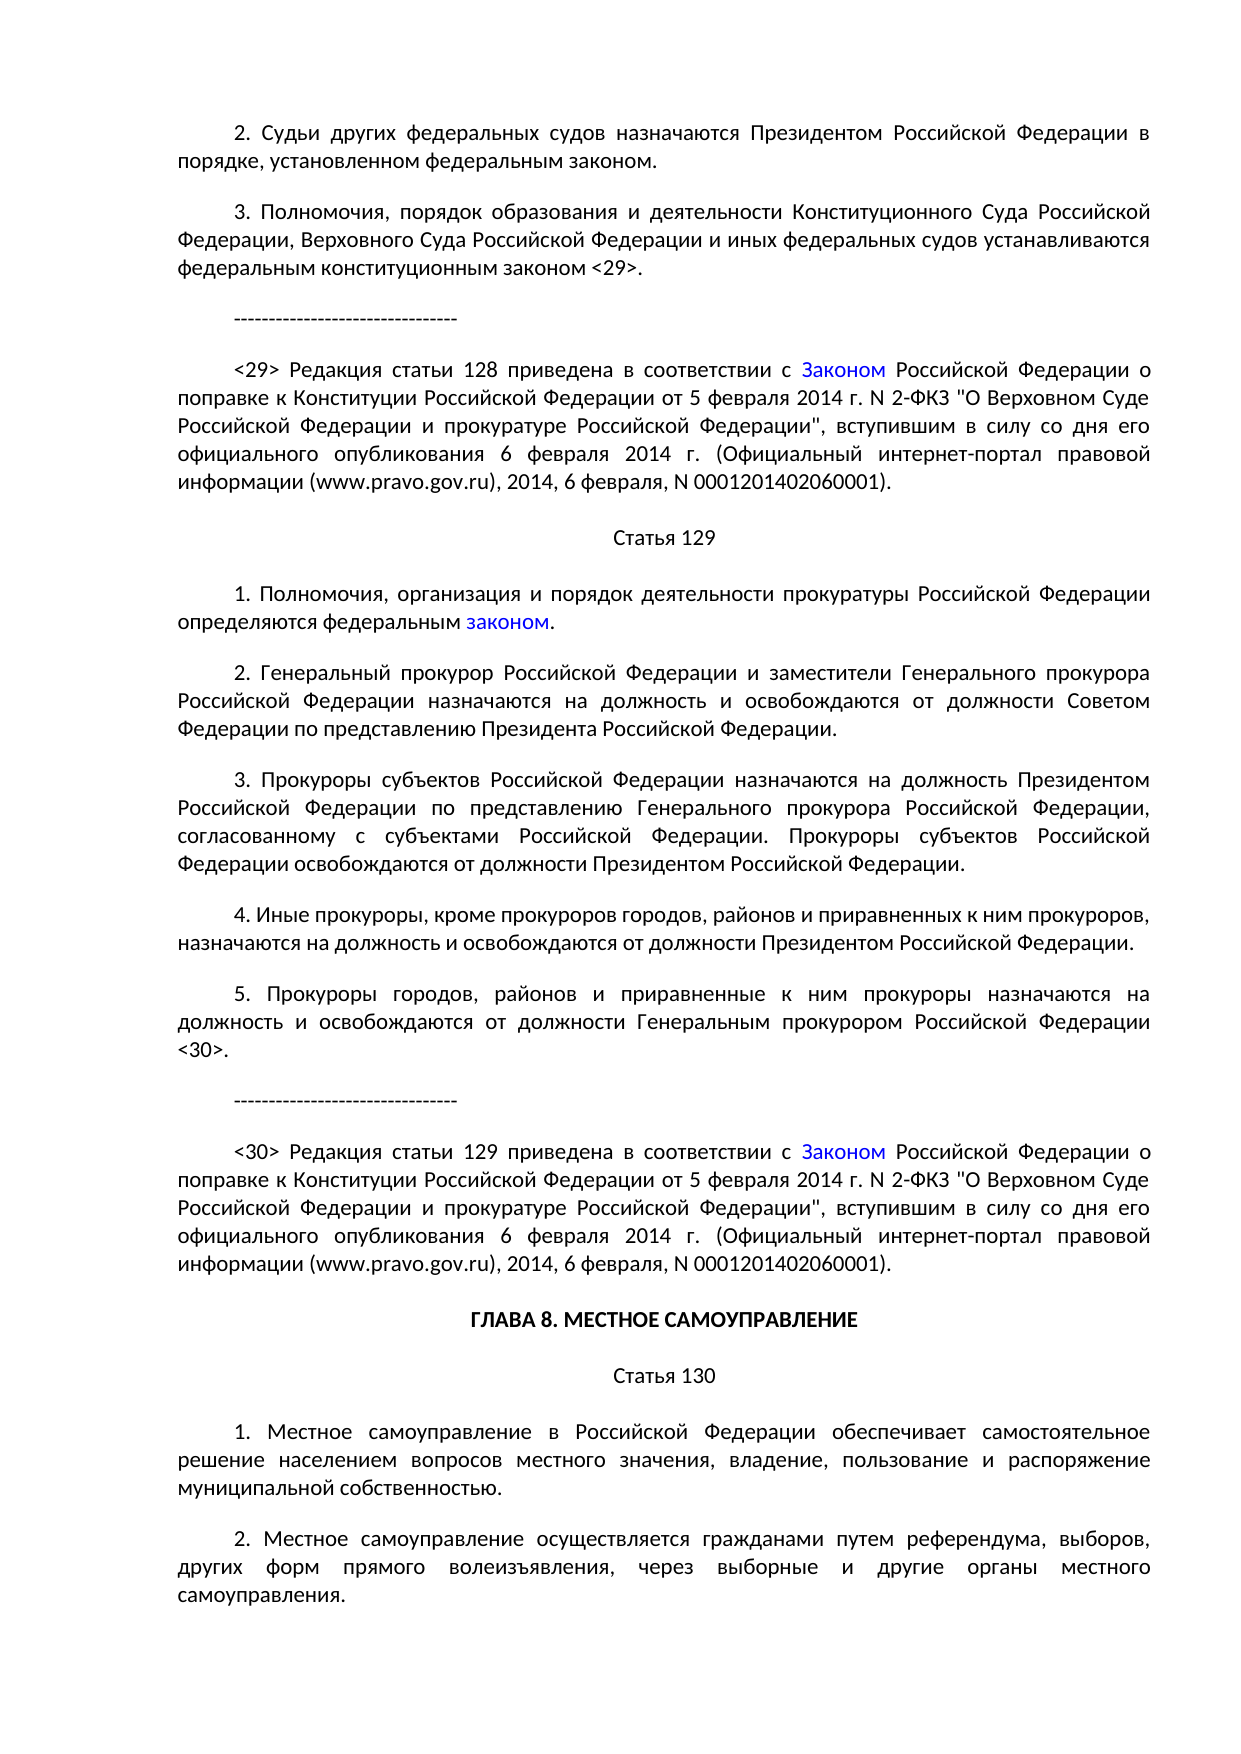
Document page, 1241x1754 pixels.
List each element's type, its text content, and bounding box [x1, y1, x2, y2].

text <29> Редакция статьи 128 приведена в соответствии с Законом Российской Федерации о поправке к Конституции Российской Федерации от 5 февраля 2014 г. N 2-ФКЗ "О Верховном Суде Российской Федерации и прокуратуре Российской Федерации", вступившим в силу со дня его официального опубликования 6 февраля 2014 г. (Официальный интернет-портал правовой информации (www.pravo.gov.ru), 2014, 6 февраля, N 0001201402060001). [177, 355, 1152, 495]
text 2. Судьи других федеральных судов назначаются Президентом Российской Федерации в порядке, установленном федеральным законом. [177, 118, 1152, 174]
text Статья 130 [177, 1361, 1152, 1389]
text 2. Генеральный прокурор Российской Федерации и заместители Генерального прокурора Российской Федерации назначаются на должность и освобождаются от должности Советом Федерации по представлению Президента Российской Федерации. [177, 658, 1152, 742]
text <30> Редакция статьи 129 приведена в соответствии с Законом Российской Федерации о поправке к Конституции Российской Федерации от 5 февраля 2014 г. N 2-ФКЗ "О Верховном Суде Российской Федерации и прокуратуре Российской Федерации", вступившим в силу со дня его официального опубликования 6 февраля 2014 г. (Официальный интернет-портал правовой информации (www.pravo.gov.ru), 2014, 6 февраля, N 0001201402060001). [177, 1137, 1152, 1277]
text -------------------------------- [177, 1086, 1152, 1114]
title ГЛАВА 8. МЕСТНОЕ САМОУПРАВЛЕНИЕ [177, 1305, 1152, 1333]
text 5. Прокуроры городов, районов и приравненные к ним прокуроры назначаются на должность и освобождаются от должности Генеральным прокурором Российской Федерации <30>. [177, 979, 1152, 1063]
text 3. Прокуроры субъектов Российской Федерации назначаются на должность Президентом Российской Федерации по представлению Генерального прокурора Российской Федерации, согласованному с субъектами Российской Федерации. Прокуроры субъектов Российской Федерации освобождаются от должности Президентом Российской Федерации. [177, 765, 1152, 877]
text 3. Полномочия, порядок образования и деятельности Конституционного Суда Российской Федерации, Верховного Суда Российской Федерации и иных федеральных судов устанавливаются федеральным конституционным законом <29>. [177, 197, 1152, 281]
text -------------------------------- [177, 304, 1152, 332]
text 1. Полномочия, организация и порядок деятельности прокуратуры Российской Федерации определяются федеральным законом. [177, 579, 1152, 635]
text Статья 129 [177, 523, 1152, 551]
text 4. Иные прокуроры, кроме прокуроров городов, районов и приравненных к ним прокуроров, назначаются на должность и освобождаются от должности Президентом Российской Федерации. [177, 900, 1152, 956]
text 2. Местное самоуправление осуществляется гражданами путем референдума, выборов, других форм прямого волеизъявления, через выборные и другие органы местного самоуправления. [177, 1524, 1152, 1608]
text 1. Местное самоуправление в Российской Федерации обеспечивает самостоятельное решение населением вопросов местного значения, владение, пользование и распоряжение муниципальной собственностью. [177, 1417, 1152, 1501]
